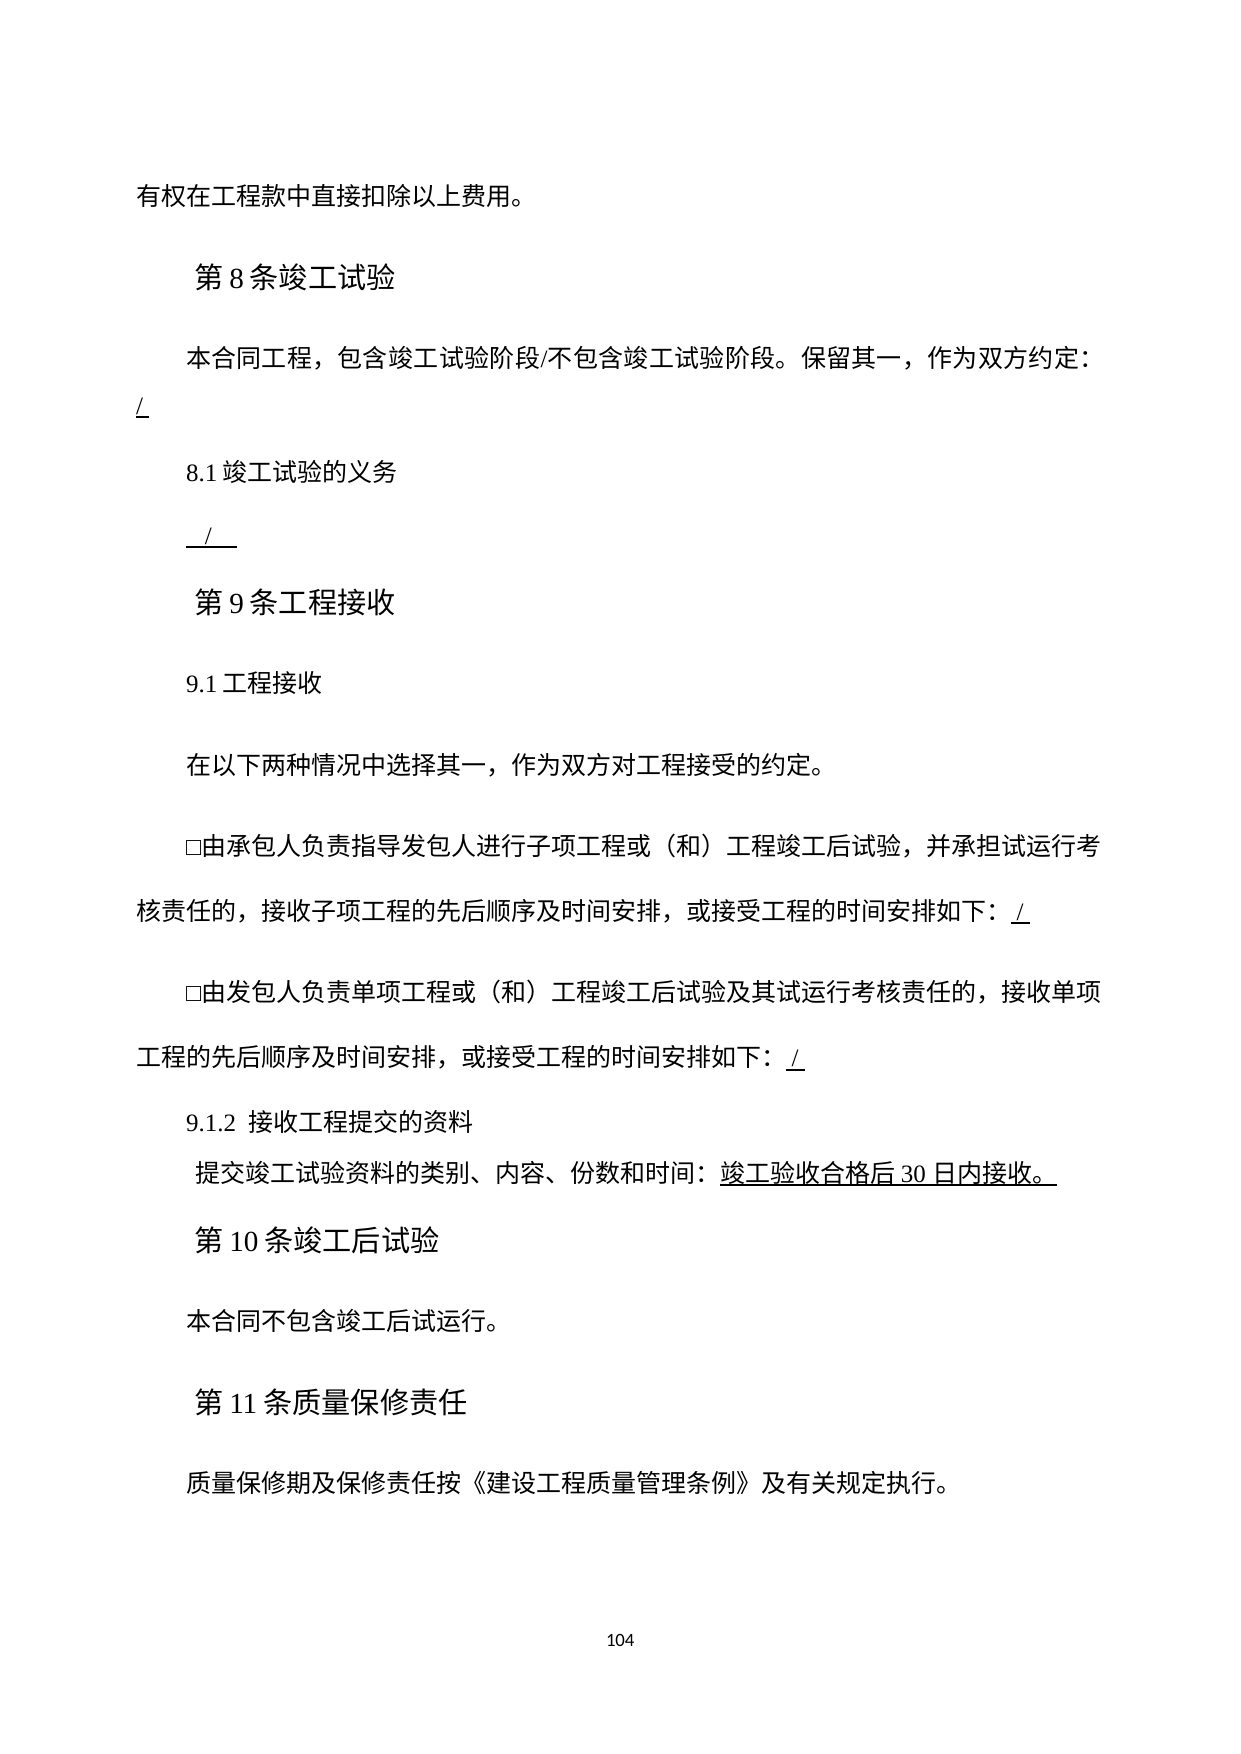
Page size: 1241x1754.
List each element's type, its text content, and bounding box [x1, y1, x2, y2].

text □由发包人负责单项工程或（和）工程竣工后试验及其试运行考核责任的，接收单项工程的先后顺序及时间安排，或接受工程的时间安排如下： / [136, 958, 1104, 1088]
text 本合同工程，包含竣工试验阶段/不包含竣工试验阶段。保留其一，作为双方约定： / [136, 324, 1104, 422]
text / [136, 519, 1104, 552]
text 第11条质量保修责任 [136, 1368, 1104, 1433]
text 9.1工程接收 [136, 649, 1104, 714]
text 提交竣工试验资料的类别、内容、份数和时间：竣工验收合格后 30 日内接收。 [136, 1153, 1104, 1189]
text 9.1.2 接收工程提交的资料 [136, 1088, 1104, 1153]
text 在以下两种情况中选择其一，作为双方对工程接受的约定。 [136, 731, 1104, 796]
text 质量保修期及保修责任按《建设工程质量管理条例》及有关规定执行。 [136, 1449, 1104, 1514]
text 第9条工程接收 [136, 568, 1104, 633]
text 第10条竣工后试验 [136, 1206, 1104, 1271]
text 本合同不包含竣工后试运行。 [136, 1287, 1104, 1352]
text 8.1竣工试验的义务 [136, 438, 1104, 503]
text 第8条竣工试验 [136, 243, 1104, 308]
text □由承包人负责指导发包人进行子项工程或（和）工程竣工后试验，并承担试运行考核责任的，接收子项工程的先后顺序及时间安排，或接受工程的时间安排如下： / [136, 812, 1104, 942]
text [136, 162, 1104, 227]
